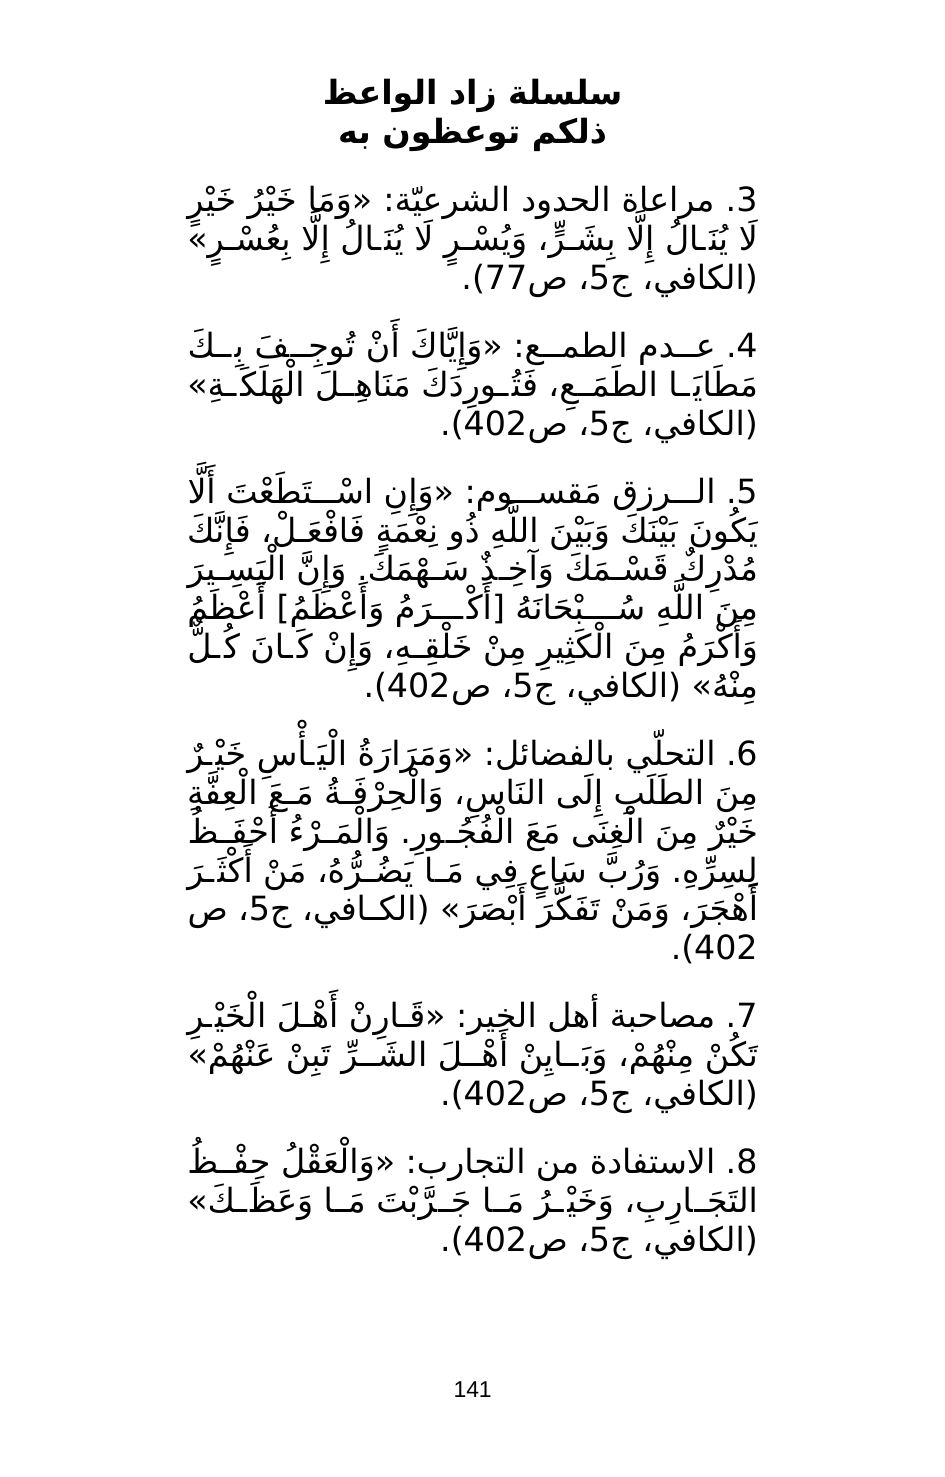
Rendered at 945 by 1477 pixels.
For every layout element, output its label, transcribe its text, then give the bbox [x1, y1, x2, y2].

text 7. مصاحبة أهل الخير: «قَارِنْ أَهْلَ الْخَيْرِ تَكُنْ مِنْهُمْ، وَبَايِنْ أَهْلَ الشَرِّ تَبِنْ عَنْهُمْ» (الكافي، ج5، ص402). [187, 997, 758, 1113]
text 5. الرزق مَقسوم: «وَإِنِ اسْتَطَعْتَ أَلَّا يَكُونَ بَيْنَكَ وَبَيْنَ اللَّهِ ذُو نِعْمَةٍ فَافْعَلْ، فَإِنَّكَ مُدْرِكٌ قَسْمَكَ وَآخِذٌ سَهْمَكَ. وَإِنَّ الْيَسِيرَ مِنَ اللَّهِ سُبْحَانَهُ [أَكْرَمُ وَأَعْظَمُ‏] أَعْظَمُ وَأَكْرَمُ مِنَ الْكَثِيرِ مِنْ خَلْقِهِ، وَإِنْ كَانَ كُلٌّ مِنْهُ‏» (الكافي، ج5، ص402). [187, 472, 758, 705]
text 8. الاستفادة من التجارب: «وَالْعَقْلُ حِفْظُ التَجَارِبِ، وَخَيْرُ مَا جَرَّبْتَ مَا وَعَظَكَ» (الكافي، ج5، ص402). [187, 1142, 758, 1259]
text 6. التحلّي بالفضائل: «وَمَرَارَةُ الْيَأْسِ خَيْرٌ مِنَ الطَلَبِ إِلَى النَاسِ، وَالْحِرْفَةُ مَعَ الْعِفَّةِ خَيْرٌ مِنَ الْغِنَى مَعَ الْفُجُورِ. وَالْمَرْءُ أَحْفَظُ لِسِرِّهِ. وَرُبَّ سَاعٍ فِي مَا يَضُرُّهُ، مَنْ أَكْثَرَ أَهْجَرَ، وَمَنْ تَفَكَّرَ أَبْصَرَ» (الكافي، ج5، ص402). [187, 734, 758, 968]
text 3. مراعاة الحدود الشرعيّة: «وَمَا خَيْرُ خَيْرٍ لَا يُنَالُ إِلَّا بِشَرٍّ، وَيُسْرٍ لَا يُنَالُ إِلَّا بِعُسْرٍ» (الكافي، ج5، ص77). [187, 181, 758, 297]
text 4. عدم الطمع: «وَإِيَّاكَ أَنْ تُوجِفَ بِكَ مَطَايَا الطَمَعِ، فَتُورِدَكَ مَنَاهِلَ‏ الْهَلَكَةِ» (الكافي، ج5، ص402). [187, 326, 758, 443]
